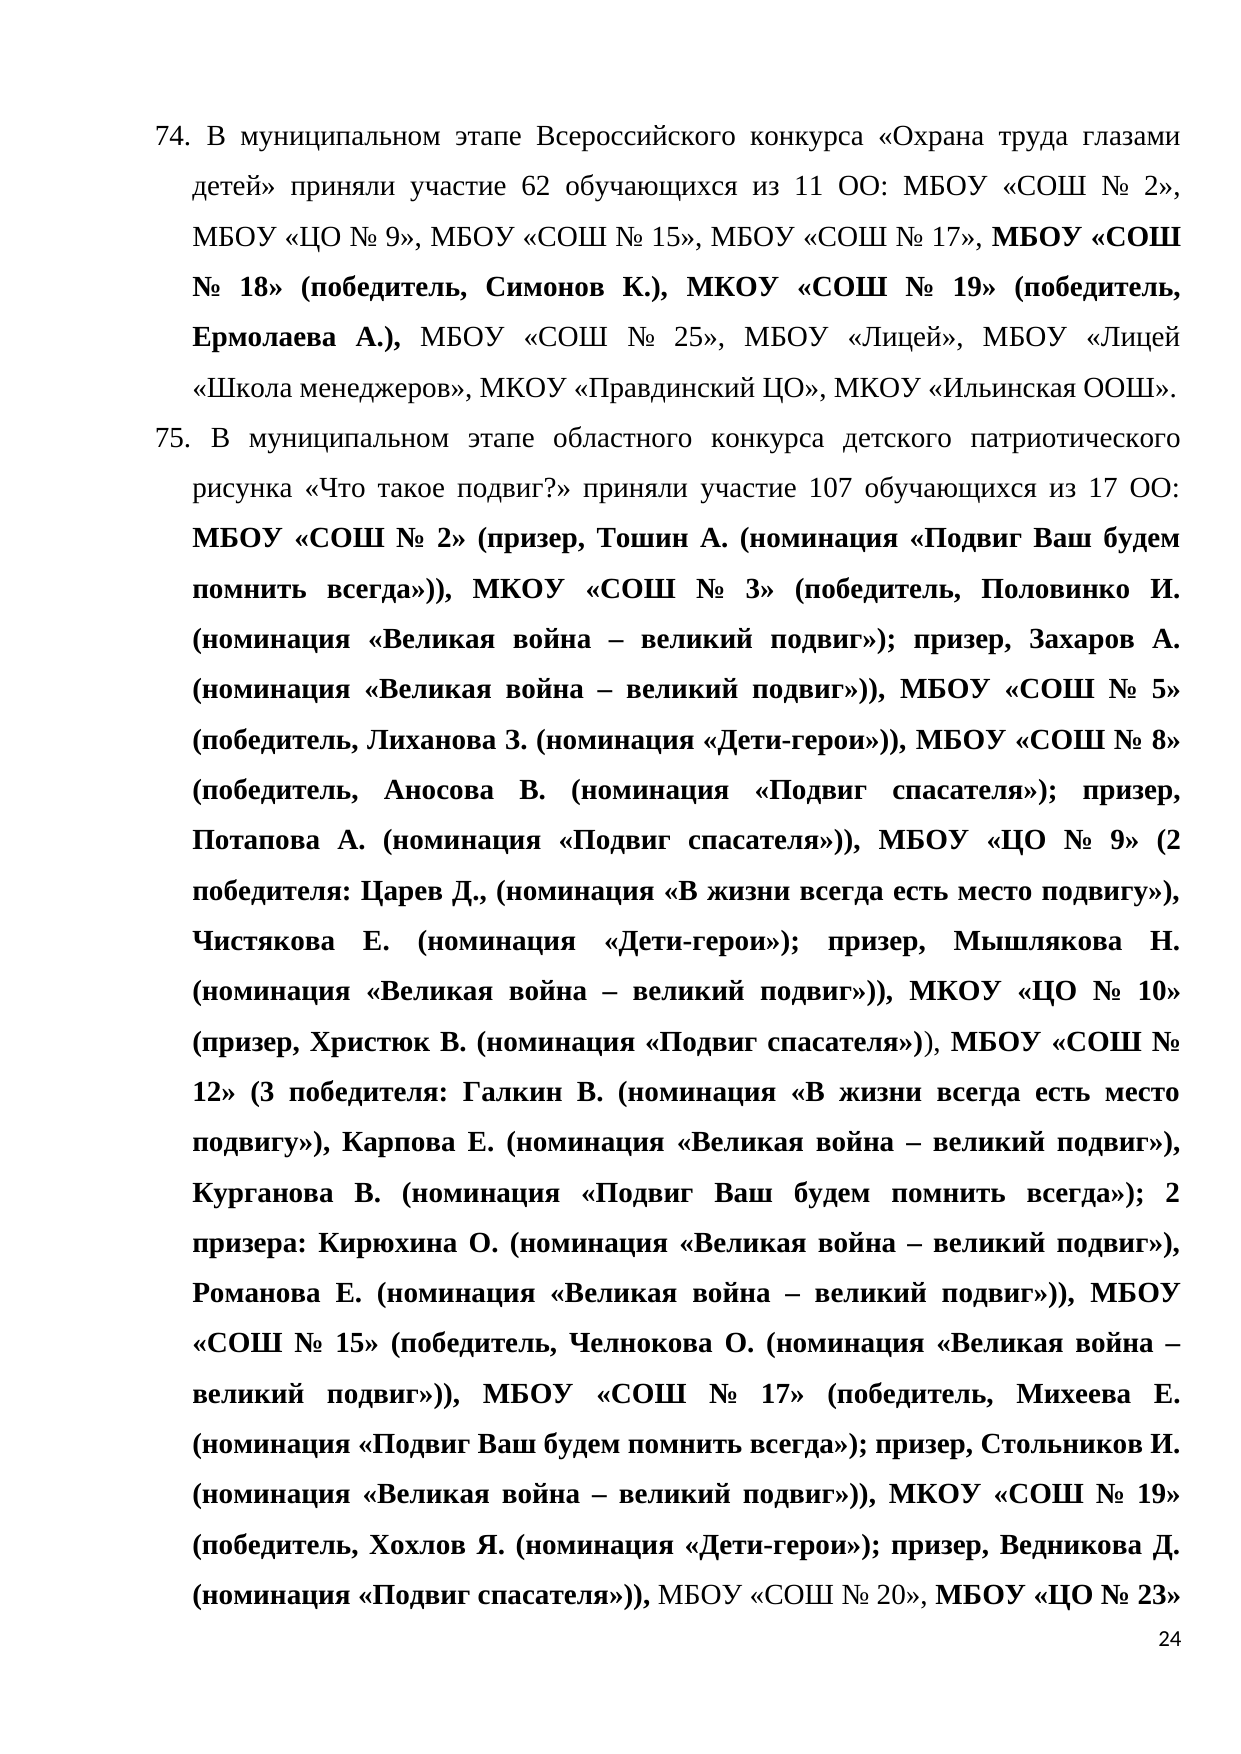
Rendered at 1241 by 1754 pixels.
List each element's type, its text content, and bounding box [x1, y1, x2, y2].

list В муниципальном этапе Всероссийского конкурса «Охрана труда глазами детей» приняли участие 62 обучающихся из 11 ОО: МБОУ «СОШ № 2», МБОУ «ЦО № 9», МБОУ «СОШ № 15», МБОУ «СОШ № 17», МБОУ «СОШ № 18» (победитель, Симонов К.), МКОУ «СОШ № 19» (победитель, Ермолаева А.), МБОУ «СОШ № 25», МБОУ «Лицей», МБОУ «Лицей «Школа менеджеров», МКОУ «Правдинский ЦО», МКОУ «Ильинская ООШ». [154, 118, 1181, 403]
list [154, 420, 1181, 1611]
